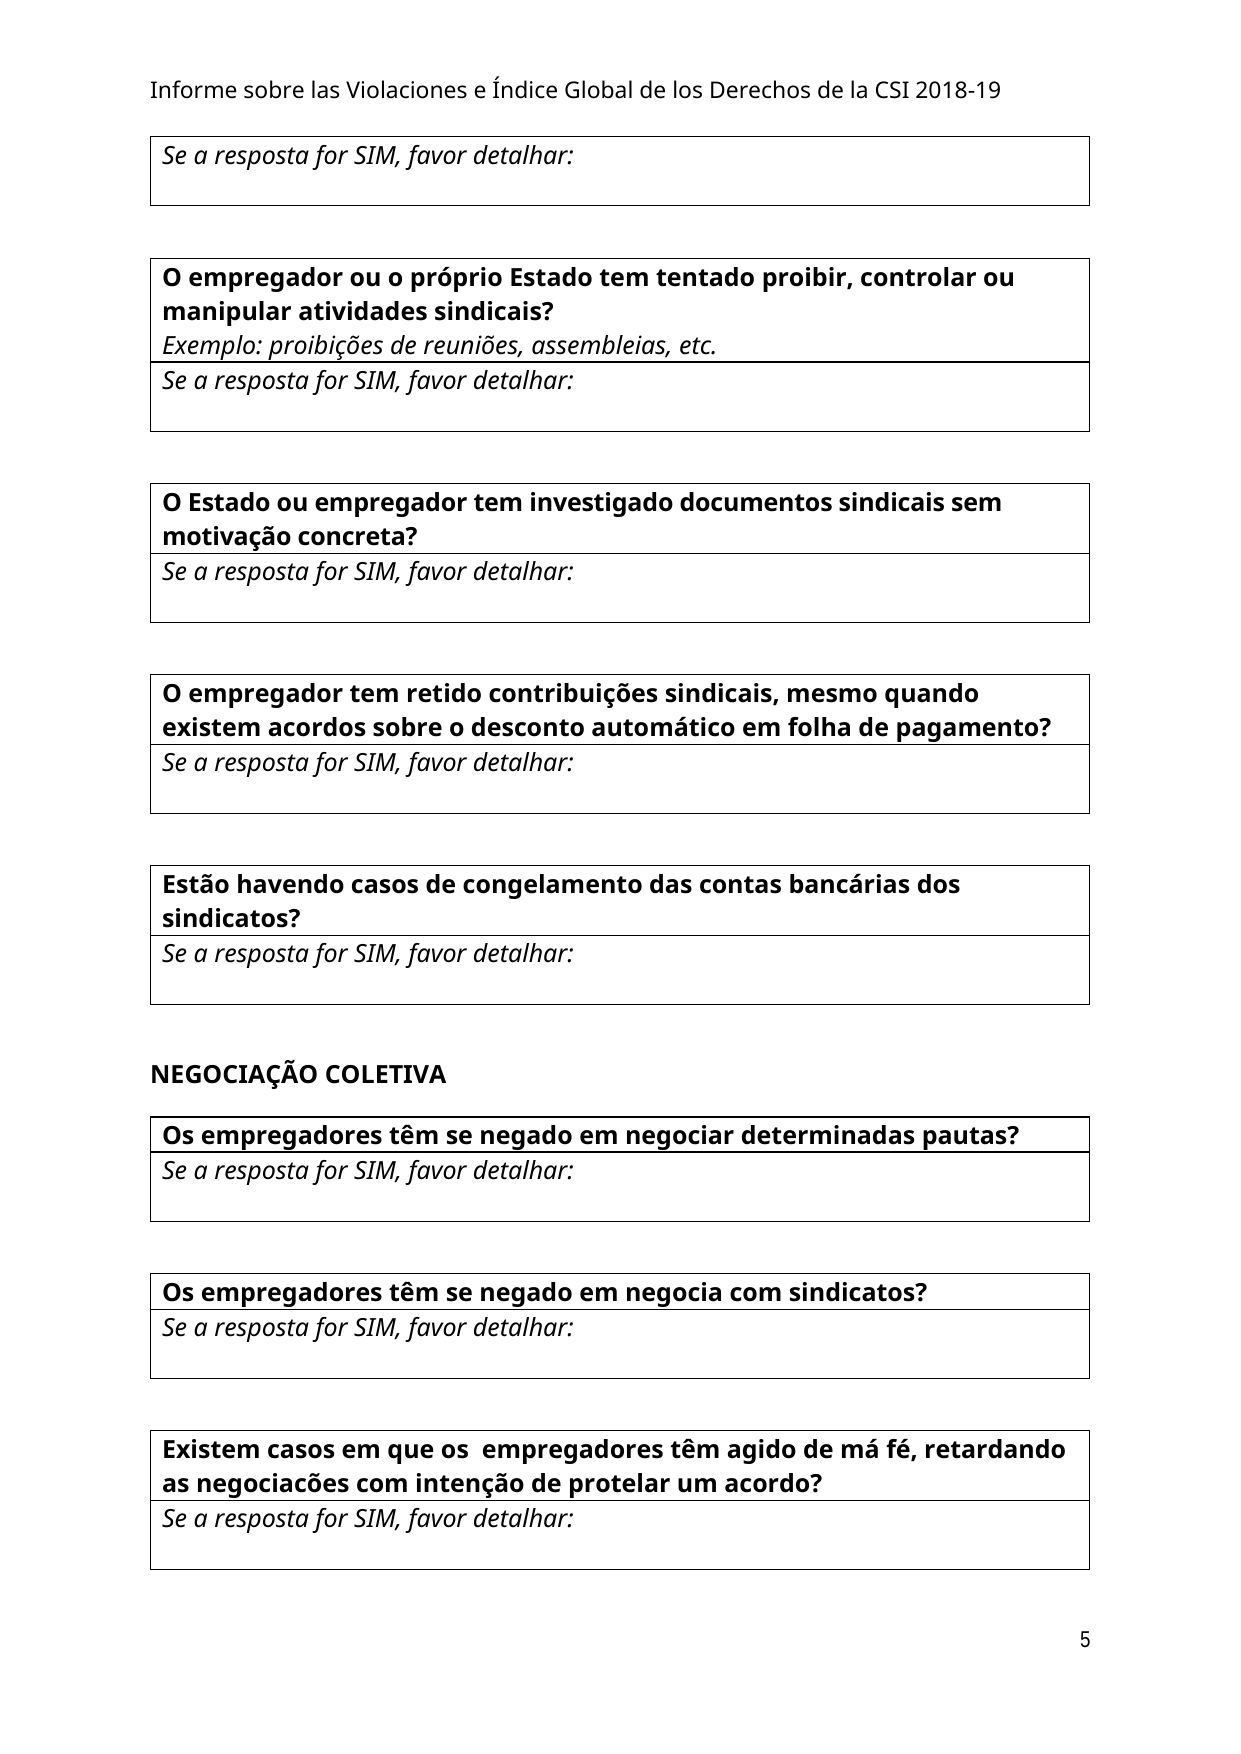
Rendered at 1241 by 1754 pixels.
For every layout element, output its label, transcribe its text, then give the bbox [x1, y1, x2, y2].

table_cell Se a resposta for SIM, favor detalhar: [151, 137, 1089, 205]
table_header O empregador ou o próprio Estado tem tentado proibir, controlar ou manipular atividades sindicais? Exemplo: proibições de reuniões, assembleias, etc. [151, 259, 1089, 361]
table_header O Estado ou empregador tem investigado documentos sindicais sem motivação concreta? [151, 484, 1089, 552]
table_cell Se a resposta for SIM, favor detalhar: [151, 1310, 1089, 1378]
table_cell Se a resposta for SIM, favor detalhar: [151, 1153, 1089, 1221]
table_header Os empregadores têm se negado em negocia com sindicatos? [151, 1274, 1089, 1308]
table_cell Se a resposta for SIM, favor detalhar: [151, 554, 1089, 622]
table_cell Se a resposta for SIM, favor detalhar: [151, 363, 1089, 431]
table_header O empregador tem retido contribuições sindicais, mesmo quando existem acordos sobre o desconto automático em folha de pagamento? [151, 675, 1089, 743]
table_header Estão havendo casos de congelamento das contas bancárias dos sindicatos? [151, 866, 1089, 934]
table_header Existem casos em que os empregadores têm agido de má fé, retardando as negociacões com intenção de protelar um acordo? [151, 1431, 1089, 1499]
text NEGOCIAÇÃO COLETIVA [150, 1056, 1090, 1090]
table_header Os empregadores têm se negado em negociar determinadas pautas? [151, 1118, 1089, 1151]
table_cell Se a resposta for SIM, favor detalhar: [151, 1501, 1089, 1569]
table_cell Se a resposta for SIM, favor detalhar: [151, 745, 1089, 813]
table_cell Se a resposta for SIM, favor detalhar: [151, 936, 1089, 1004]
